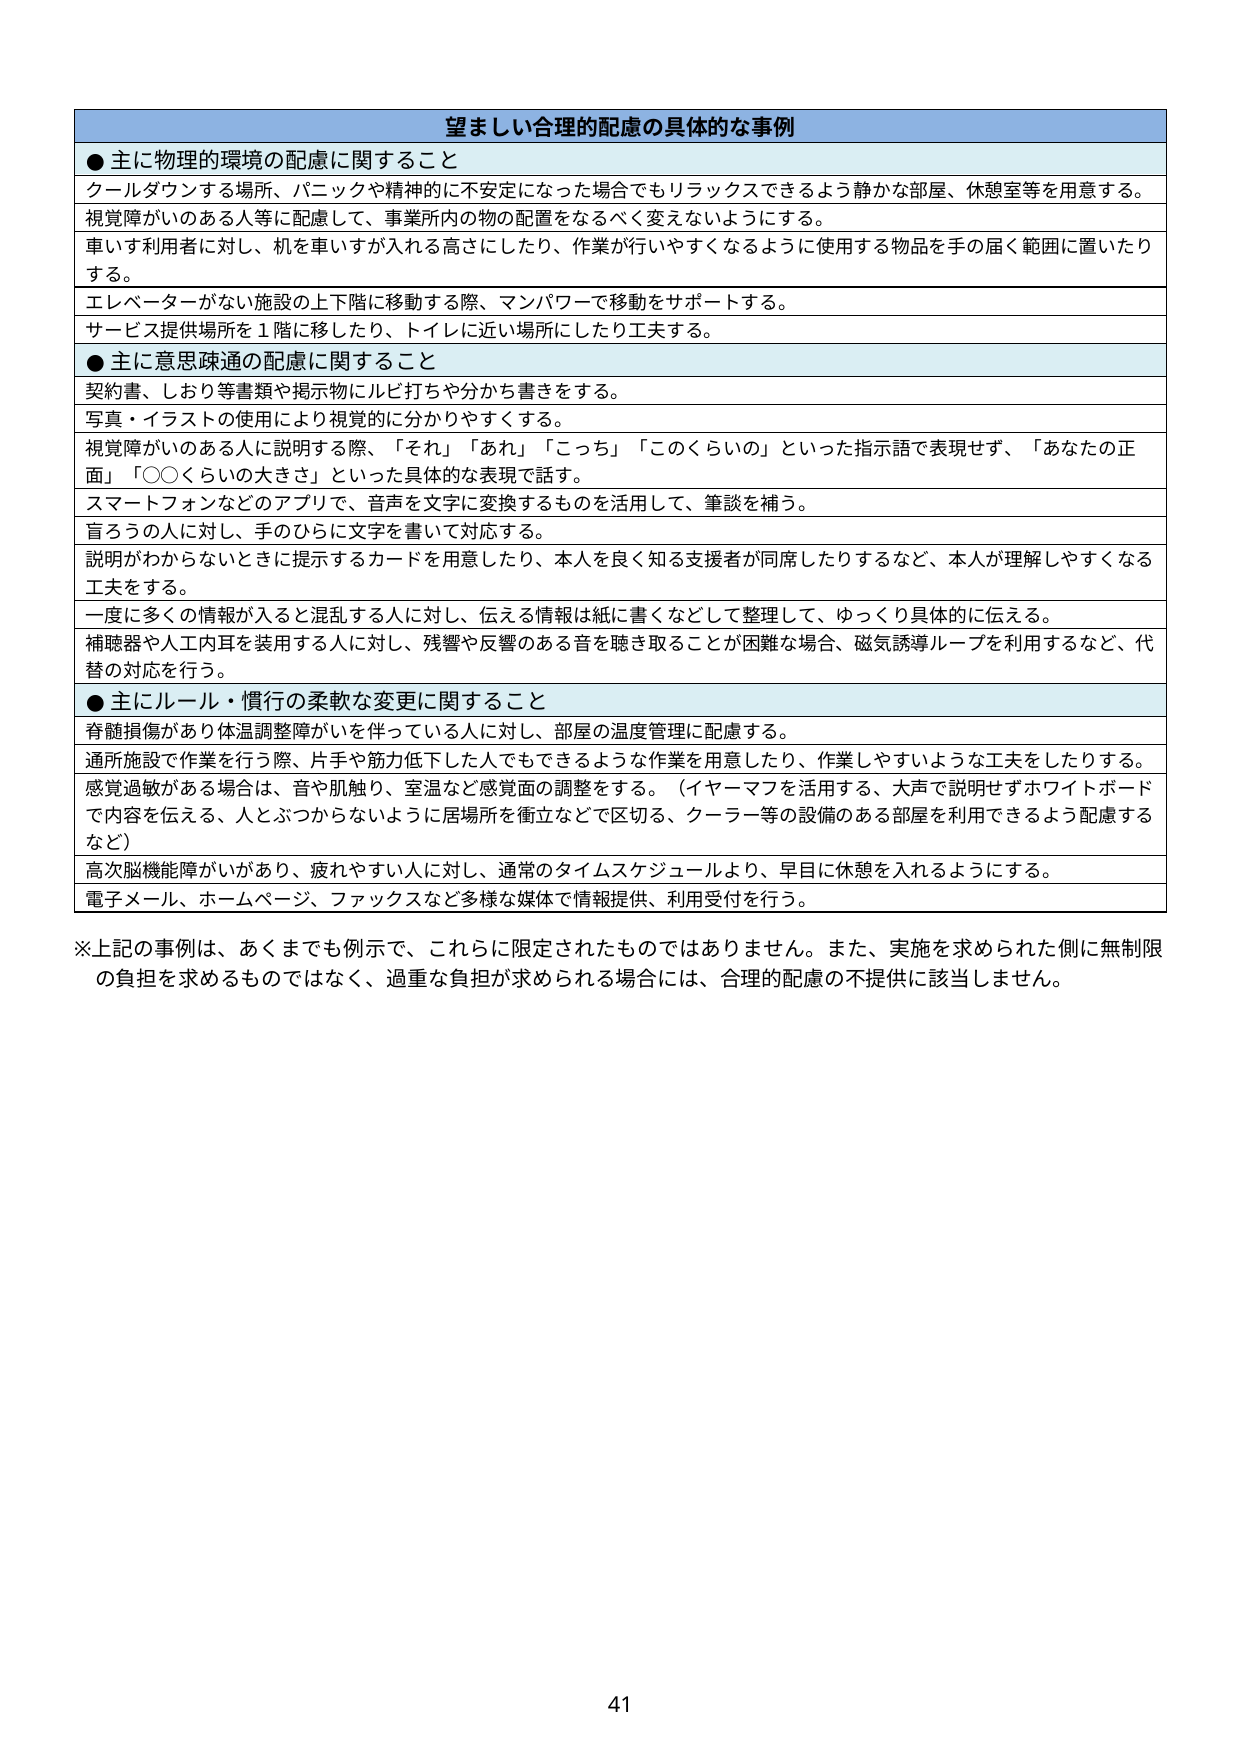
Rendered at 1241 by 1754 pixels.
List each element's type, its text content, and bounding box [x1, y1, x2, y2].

table_cell 視覚障がいのある人等に配慮して、事業所内の物の配置をなるべく変えないようにする。 [75, 204, 1166, 231]
table_cell スマートフォンなどのアプリで、音声を文字に変換するものを活用して、筆談を補う。 [75, 489, 1166, 516]
table_cell サービス提供場所を１階に移したり、トイレに近い場所にしたり工夫する。 [75, 316, 1166, 343]
table_cell 高次脳機能障がいがあり、疲れやすい人に対し、通常のタイムスケジュールより、早目に休憩を入れるようにする。 [75, 856, 1166, 883]
table_cell 一度に多くの情報が入ると混乱する人に対し、伝える情報は紙に書くなどして整理して、ゆっくり具体的に伝える。 [75, 601, 1166, 628]
text ※上記の事例は、あくまでも例示で、これらに限定されたものではありません。また、実施を求められた側に無制限の負担を求めるものではなく、過重な負担が求められる場合には、合理的配慮の不提供に該当しません。 [74, 932, 1166, 993]
table_cell 説明がわからないときに提示するカードを用意したり、本人を良く知る支援者が同席したりするなど、本人が理解しやすくなる工夫をする。 [75, 545, 1166, 599]
table_cell ● 主にルール・慣行の柔軟な変更に関すること [75, 684, 1166, 716]
table_cell 感覚過敏がある場合は、音や肌触り、室温など感覚面の調整をする。（イヤーマフを活用する、大声で説明せずホワイトボードで内容を伝える、人とぶつからないように居場所を衝立などで区切る、クーラー等の設備のある部屋を利用できるよう配慮するなど） [75, 774, 1166, 855]
table_cell クールダウンする場所、パニックや精神的に不安定になった場合でもリラックスできるよう静かな部屋、休憩室等を用意する。 [75, 176, 1166, 203]
table_cell 写真・イラストの使用により視覚的に分かりやすくする。 [75, 405, 1166, 432]
table_cell 車いす利用者に対し、机を車いすが入れる高さにしたり、作業が行いやすくなるように使用する物品を手の届く範囲に置いたりする。 [75, 232, 1166, 286]
table_cell 補聴器や人工内耳を装用する人に対し、残響や反響のある音を聴き取ることが困難な場合、磁気誘導ループを利用するなど、代替の対応を行う。 [75, 629, 1166, 683]
table_header 望ましい合理的配慮の具体的な事例 [75, 110, 1166, 142]
table_cell エレベーターがない施設の上下階に移動する際、マンパワーで移動をサポートする。 [75, 288, 1166, 315]
table_cell 視覚障がいのある人に説明する際、「それ」「あれ」「こっち」「このくらいの」といった指示語で表現せず、「あなたの正面」「○○くらいの大きさ」といった具体的な表現で話す。 [75, 433, 1166, 488]
table_cell 脊髄損傷があり体温調整障がいを伴っている人に対し、部屋の温度管理に配慮する。 [75, 717, 1166, 744]
table_cell 通所施設で作業を行う際、片手や筋力低下した人でもできるような作業を用意したり、作業しやすいような工夫をしたりする。 [75, 745, 1166, 772]
table_cell 盲ろうの人に対し、手のひらに文字を書いて対応する。 [75, 517, 1166, 544]
table_cell 電子メール、ホームページ、ファックスなど多様な媒体で情報提供、利用受付を行う。 [75, 884, 1166, 911]
table_cell 契約書、しおり等書類や掲示物にルビ打ちや分かち書きをする。 [75, 377, 1166, 404]
table_cell ● 主に物理的環境の配慮に関すること [75, 143, 1166, 174]
table_cell ● 主に意思疎通の配慮に関すること [75, 344, 1166, 376]
